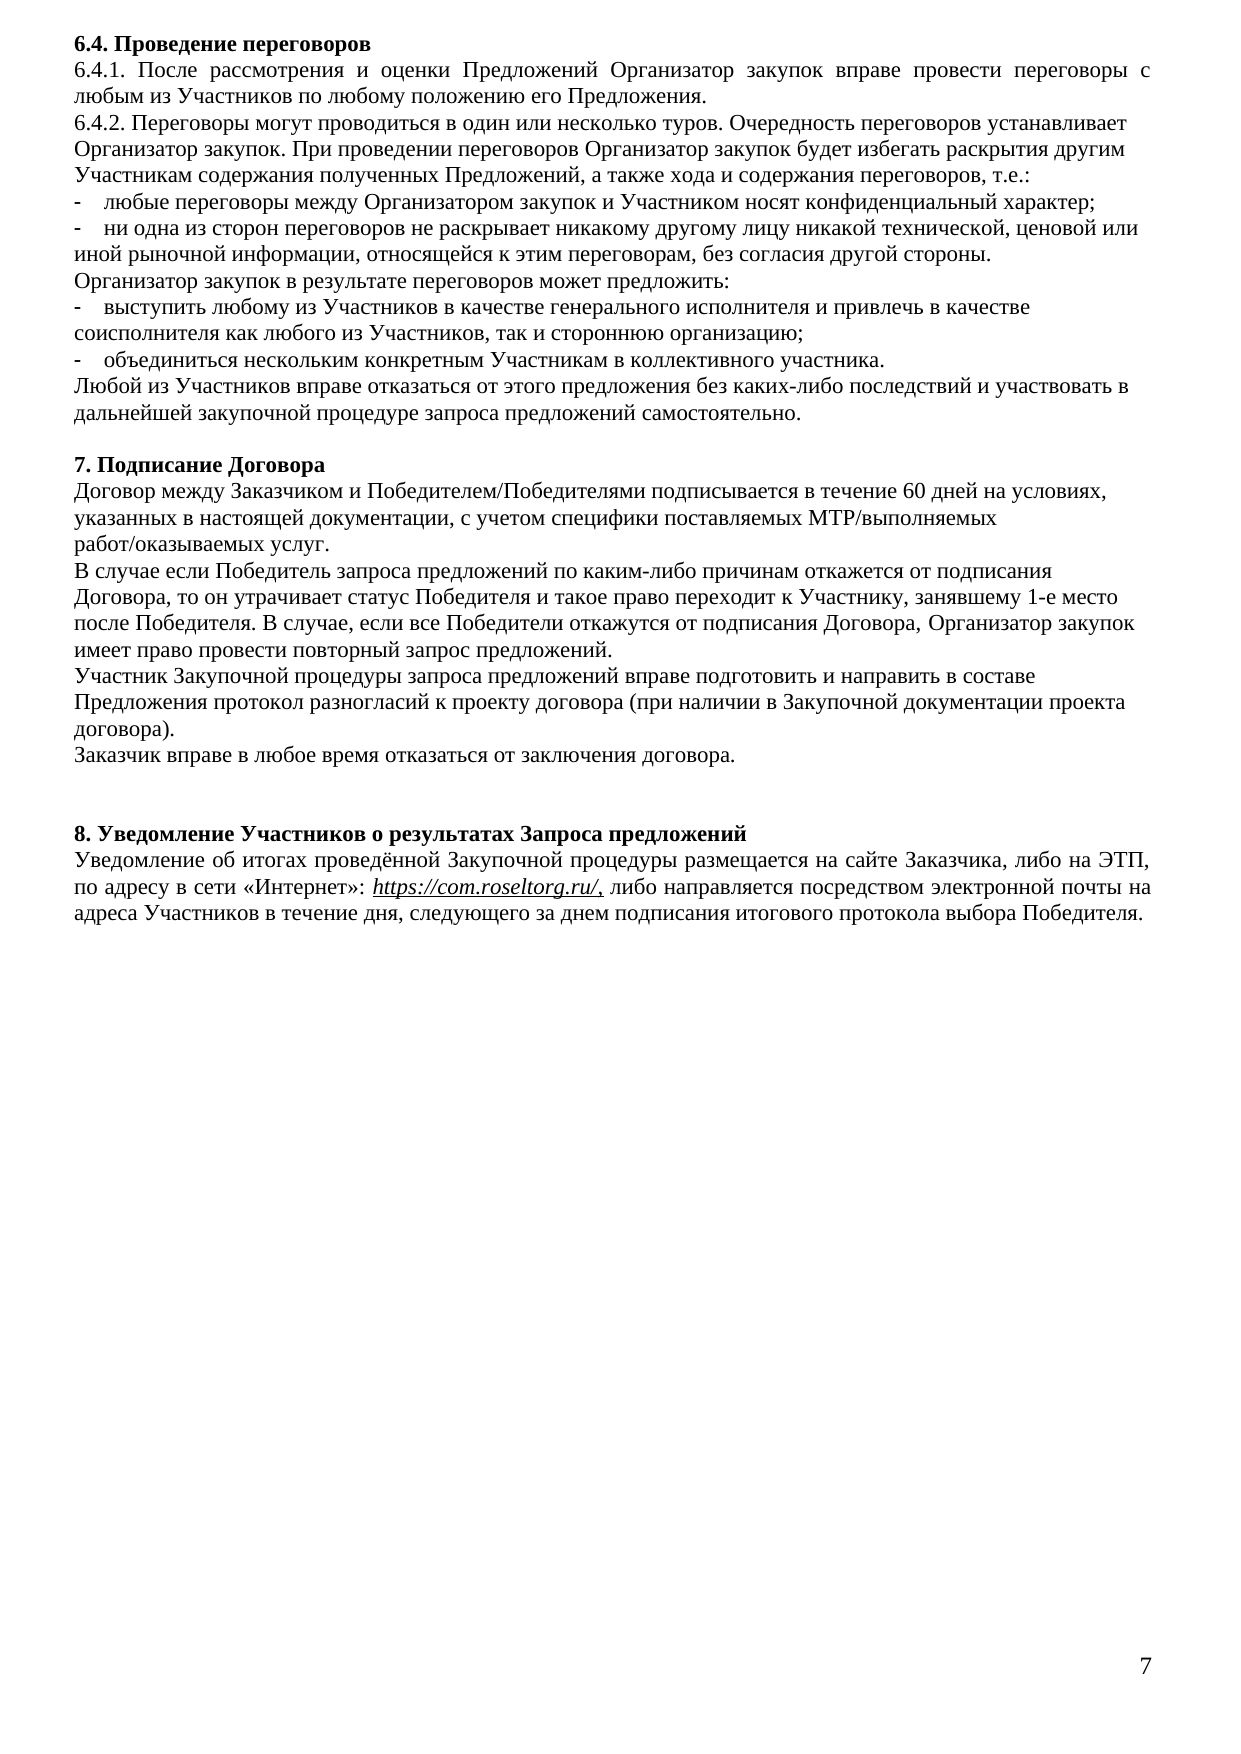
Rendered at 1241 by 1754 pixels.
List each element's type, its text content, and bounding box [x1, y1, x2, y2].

list объединиться нескольким конкретным Участникам в коллективного участника. [74, 346, 1152, 372]
text Любой из Участников вправе отказаться от этого предложения без каких-либо последствий и участвовать в дальнейшей закупочной процедуре запроса предложений самостоятельно. [74, 372, 1152, 425]
text Организатор закупок в результате переговоров может предложить: [74, 267, 1152, 293]
text В случае если Победитель запроса предложений по каким-либо причинам откажется от подписания Договора, то он утрачивает статус Победителя и такое право переходит к Участнику, занявшему 1-е место после Победителя. В случае, если все Победители откажутся от подписания Договора, Организатор закупок имеет право провести повторный запрос предложений. [74, 557, 1152, 662]
list ни одна из сторон переговоров не раскрывает никакому другому лицу никакой технической, ценовой или иной рыночной информации, относящейся к этим переговорам, без согласия другой стороны. [74, 214, 1152, 267]
text Договор между Заказчиком и Победителем/Победителями подписывается в течение 60 дней на условиях, указанных в настоящей документации, с учетом специфики поставляемых МТР/выполняемых работ/оказываемых услуг. [74, 478, 1152, 557]
list любые переговоры между Организатором закупок и Участником носят конфиденциальный характер; [74, 188, 1152, 214]
text 6.4.1. После рассмотрения и оценки Предложений Организатор закупок вправе провести переговоры с любым из Участников по любому положению его Предложения. [74, 56, 1152, 109]
text 7. Подписание Договора [74, 451, 1152, 478]
text Уведомление об итогах проведённой Закупочной процедуры размещается на сайте Заказчика, либо на ЭТП, по адресу в сети «Интернет»: https://com.roseltorg.ru/, либо направляется посредством электронной почты на адреса Участников в течение дня, следующего за днем подписания итогового протокола выбора Победителя. [74, 847, 1152, 926]
text Заказчик вправе в любое время отказаться от заключения договора. [74, 741, 1152, 767]
text 8. Уведомление Участников о результатах Запроса предложений [74, 820, 1152, 847]
list выступить любому из Участников в качестве генерального исполнителя и привлечь в качестве соисполнителя как любого из Участников, так и стороннюю организацию; [74, 293, 1152, 346]
text 6.4.2. Переговоры могут проводиться в один или несколько туров. Очередность переговоров устанавливает Организатор закупок. При проведении переговоров Организатор закупок будет избегать раскрытия другим Участникам содержания полученных Предложений, а также хода и содержания переговоров, т.е.: [74, 109, 1152, 188]
text 6.4. Проведение переговоров [74, 29, 1152, 56]
text Участник Закупочной процедуры запроса предложений вправе подготовить и направить в составе Предложения протокол разногласий к проекту договора (при наличии в Закупочной документации проекта договора). [74, 662, 1152, 741]
